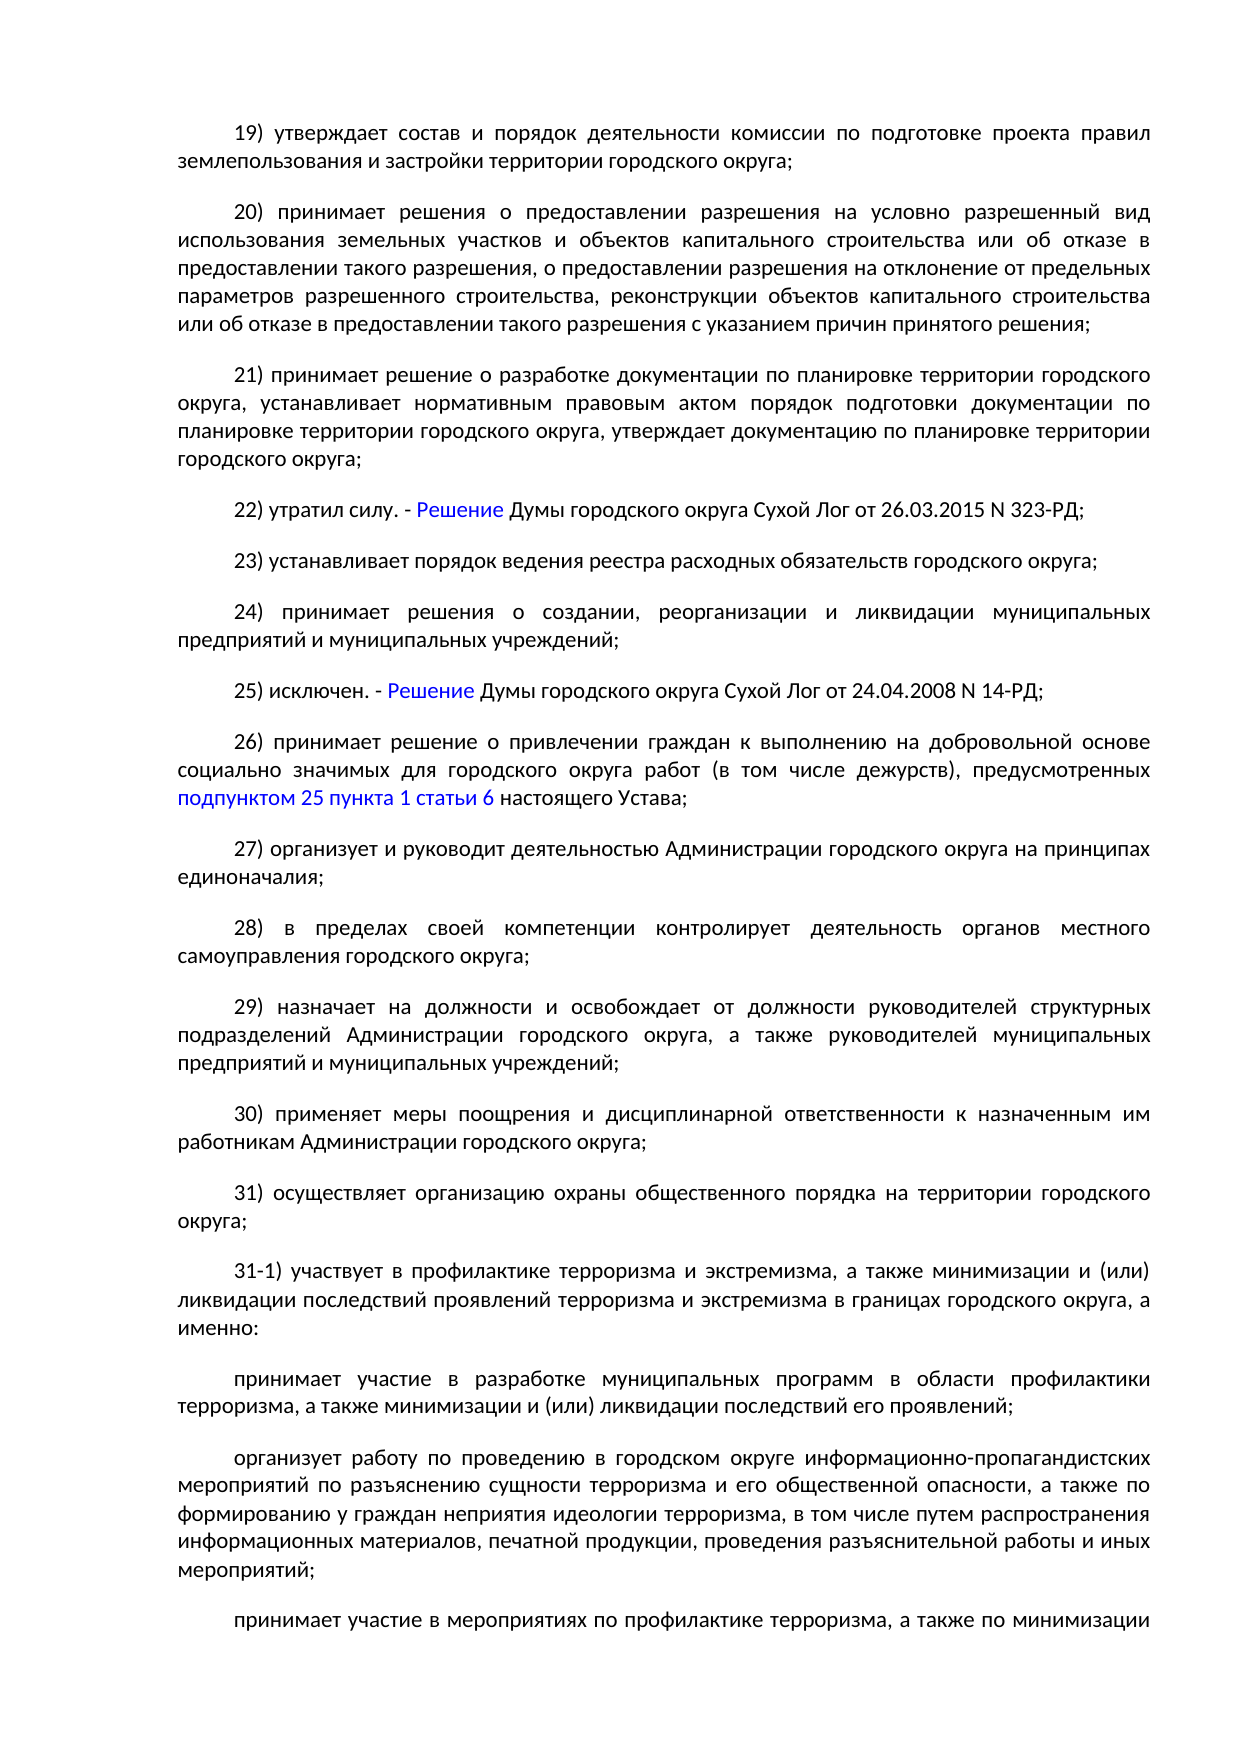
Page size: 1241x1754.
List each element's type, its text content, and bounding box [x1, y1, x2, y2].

text организует работу по проведению в городском округе информационно-пропагандистских мероприятий по разъяснению сущности терроризма и его общественной опасности, а также по формированию у граждан неприятия идеологии терроризма, в том числе путем распространения информационных материалов, печатной продукции, проведения разъяснительной работы и иных мероприятий; [177, 1443, 1152, 1583]
text 26) принимает решение о привлечении граждан к выполнению на добровольной основе социально значимых для городского округа работ (в том числе дежурств), предусмотренных подпунктом 25 пункта 1 статьи 6 настоящего Устава; [177, 727, 1152, 811]
text 30) применяет меры поощрения и дисциплинарной ответственности к назначенным им работникам Администрации городского округа; [177, 1099, 1152, 1155]
text 31) осуществляет организацию охраны общественного порядка на территории городского округа; [177, 1178, 1152, 1234]
text 27) организует и руководит деятельностью Администрации городского округа на принципах единоначалия; [177, 834, 1152, 890]
text принимает участие в разработке муниципальных программ в области профилактики терроризма, а также минимизации и (или) ликвидации последствий его проявлений; [177, 1364, 1152, 1420]
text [177, 1606, 1152, 1634]
text 23) устанавливает порядок ведения реестра расходных обязательств городского округа; [177, 546, 1152, 574]
text 24) принимает решения о создании, реорганизации и ликвидации муниципальных предприятий и муниципальных учреждений; [177, 597, 1152, 653]
text 31-1) участвует в профилактике терроризма и экстремизма, а также минимизации и (или) ликвидации последствий проявлений терроризма и экстремизма в границах городского округа, а именно: [177, 1257, 1152, 1341]
text 25) исключен. - Решение Думы городского округа Сухой Лог от 24.04.2008 N 14-РД; [177, 676, 1152, 704]
text 28) в пределах своей компетенции контролирует деятельность органов местного самоуправления городского округа; [177, 913, 1152, 969]
text 21) принимает решение о разработке документации по планировке территории городского округа, устанавливает нормативным правовым актом порядок подготовки документации по планировке территории городского округа, утверждает документацию по планировке территории городского округа; [177, 360, 1152, 472]
text 29) назначает на должности и освобождает от должности руководителей структурных подразделений Администрации городского округа, а также руководителей муниципальных предприятий и муниципальных учреждений; [177, 992, 1152, 1076]
text 22) утратил силу. - Решение Думы городского округа Сухой Лог от 26.03.2015 N 323-РД; [177, 495, 1152, 523]
text 19) утверждает состав и порядок деятельности комиссии по подготовке проекта правил землепользования и застройки территории городского округа; [177, 118, 1152, 174]
text 20) принимает решения о предоставлении разрешения на условно разрешенный вид использования земельных участков и объектов капитального строительства или об отказе в предоставлении такого разрешения, о предоставлении разрешения на отклонение от предельных параметров разрешенного строительства, реконструкции объектов капитального строительства или об отказе в предоставлении такого разрешения с указанием причин принятого решения; [177, 197, 1152, 337]
